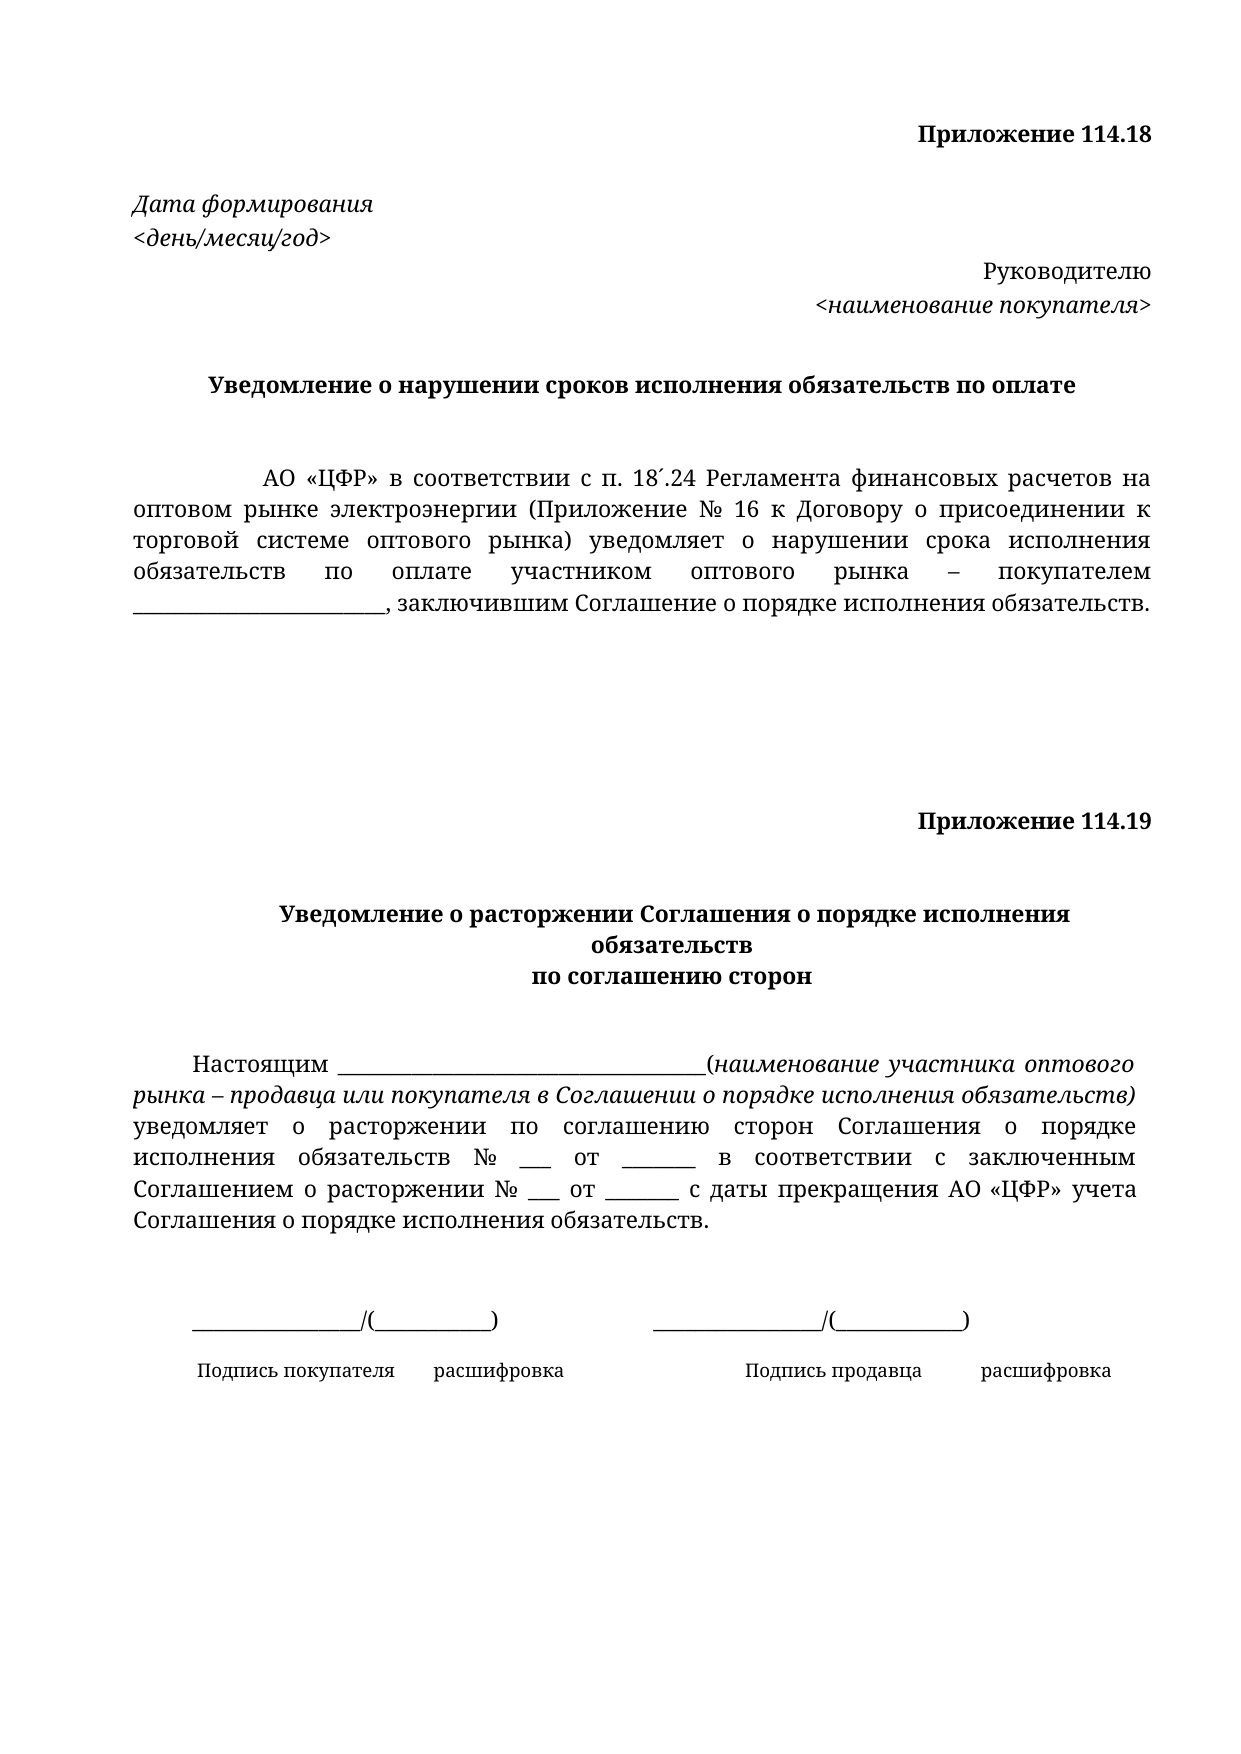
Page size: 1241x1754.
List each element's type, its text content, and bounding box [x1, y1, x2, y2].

text Приложение 114.19 [133, 805, 1152, 837]
text Приложение 114.18 [133, 118, 1152, 149]
text <наименование покупателя> [133, 289, 1152, 320]
text Уведомление о нарушении сроков исполнения обязательств по оплате [158, 369, 1127, 400]
text ________________/(___________) ________________/(____________) [133, 1304, 1152, 1336]
text Подпись покупателя расшифровка Подпись продавца расшифровка [133, 1357, 1152, 1382]
text Уведомление о расторжении Соглашения о порядке исполнения обязательств по соглашению сторон [192, 897, 1152, 991]
text <день/месяц/год> [133, 222, 1152, 253]
text Дата формирования [133, 188, 1139, 219]
text АО «ЦФР» в соответствии с п. 18´.24 Регламента финансовых расчетов на оптовом рынке электроэнергии (Приложение № 16 к Договору о присоединении к торговой системе оптового рынка) уведомляет о нарушении срока исполнения обязательств по оплате участником оптового рынка – покупателем ________________________, заключившим Соглашение о порядке исполнения обязательств. [133, 462, 1152, 618]
text Руководителю [133, 255, 1152, 287]
text Настоящим ___________________________________(наименование участника оптового рынка – продавца или покупателя в Соглашении о порядке исполнения обязательств) уведомляет о расторжении по соглашению сторон Соглашения о порядке исполнения обязательств № ___ от _______ в соответствии с заключенным Соглашением о расторжении № ___ от _______ с даты прекращения АО «ЦФР» учета Соглашения о порядке исполнения обязательств. [133, 1047, 1137, 1235]
